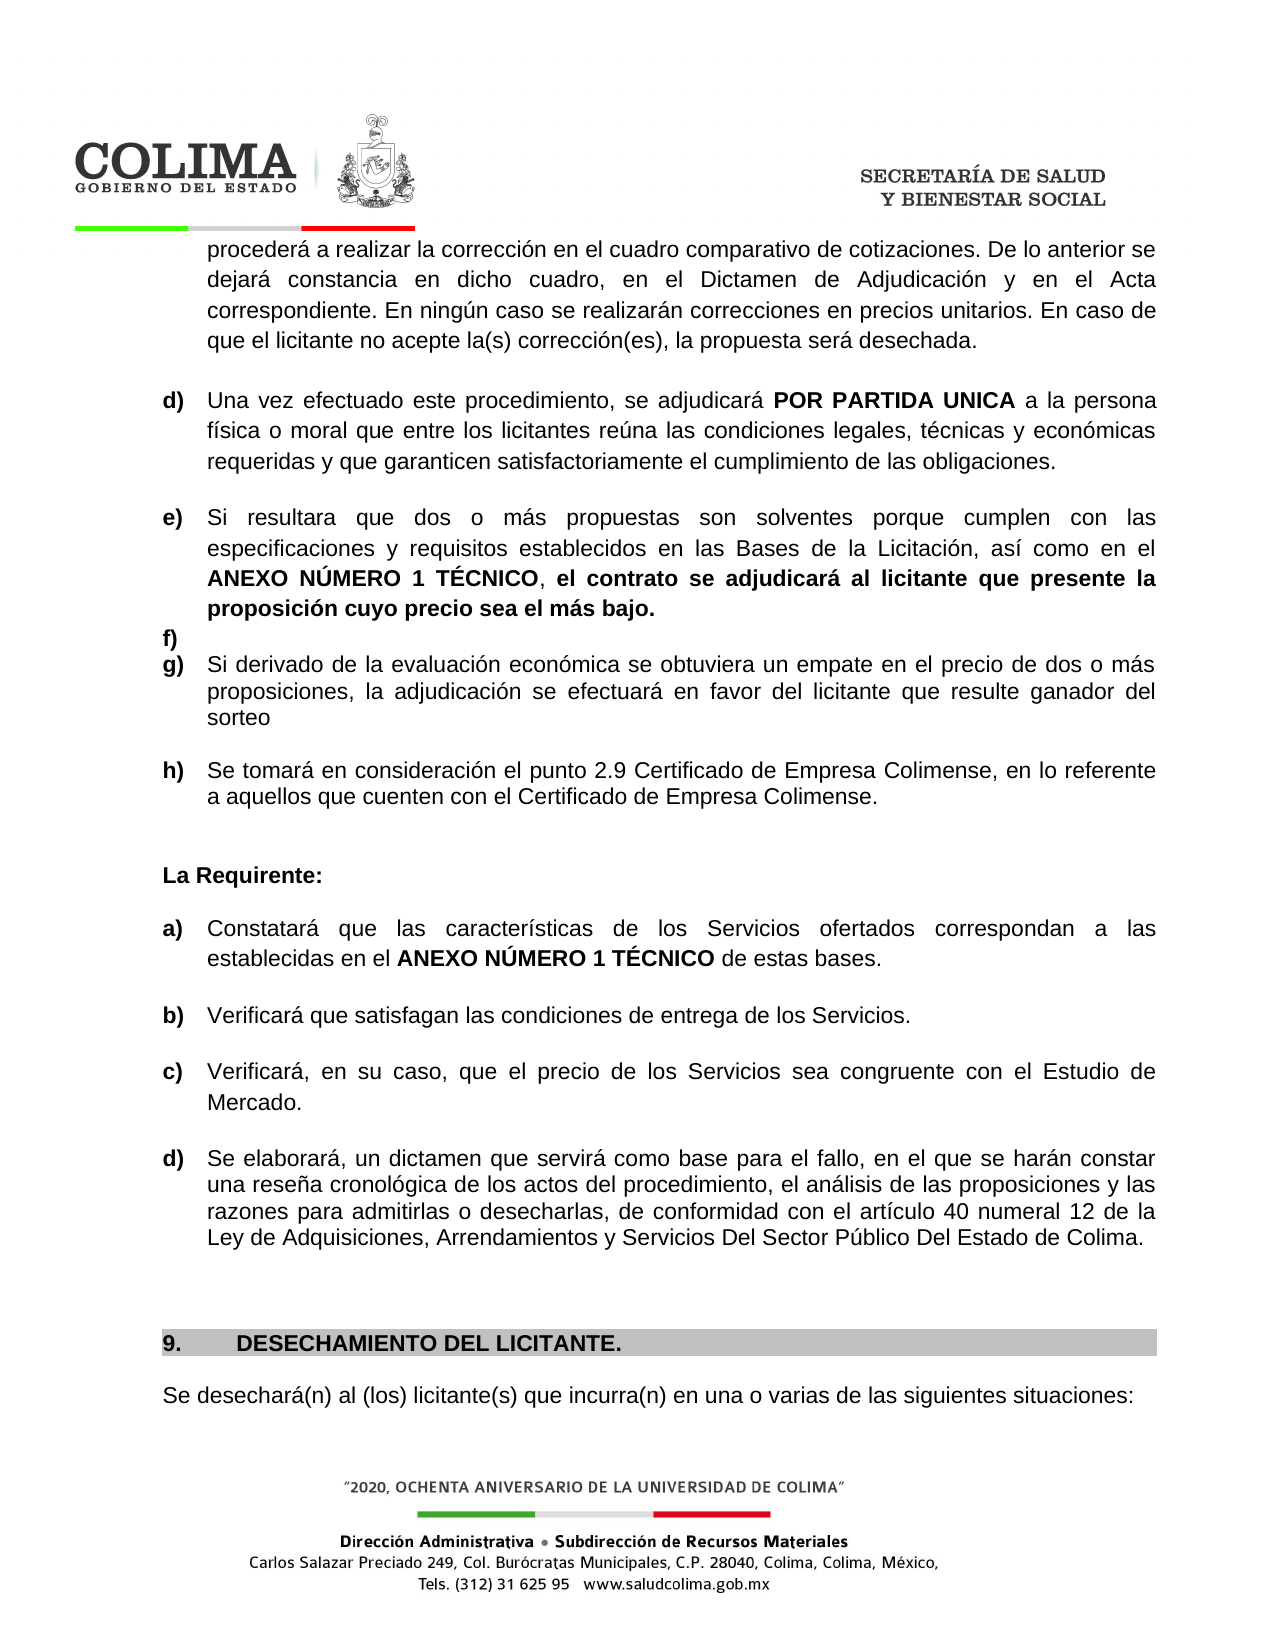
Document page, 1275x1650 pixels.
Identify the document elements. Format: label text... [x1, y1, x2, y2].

text Se desechará(n) al (los) licitante(s) que incurra(n) en una o varias de las siguientes situaciones: [162, 1382, 1157, 1409]
list Si resultara que dos o más propuestas son solventes porque cumplen con las especificaciones y requisitos establecidos en las Bases de la Licitación, así como en el ANEXO NÚMERO 1 TÉCNICO, el contrato se adjudicará al licitante que presente la proposición cuyo precio sea el más bajo. [162, 504, 1157, 621]
picture [0, 1462, 1233, 1622]
text 9. DESECHAMIENTO DEL LICITANTE. [162, 1329, 1157, 1356]
list Constatará que las características de los Servicios ofertados correspondan a las establecidas en el ANEXO NÚMERO 1 TÉCNICO de estas bases. [162, 915, 1157, 972]
list Se elaborará, un dictamen que servirá como base para el fallo, en el que se harán constar una reseña cronológica de los actos del procedimiento, el análisis de las proposiciones y las razones para admitirlas o desecharlas, de conformidad con el artículo 40 numeral 12 de la Ley de Adquisiciones, Arrendamientos y Servicios Del Sector Público Del Estado de Colima. [162, 1145, 1157, 1251]
list Verificará, en su caso, que el precio de los Servicios sea congruente con el Estudio de Mercado. [162, 1058, 1157, 1115]
picture [0, 29, 1223, 255]
text La Requirente: [162, 862, 1157, 889]
list Si derivado de la evaluación económica se obtuviera un empate en el precio de dos o más proposiciones, la adjudicación se efectuará en favor del licitante que resulte ganador del sorteo que se realice en términos del Reglamento de esta ley. [162, 651, 1157, 731]
list Se tomará en consideración el punto 2.9 Certificado de Empresa Colimense, en lo referente a aquellos que cuenten con el Certificado de Empresa Colimense. [162, 757, 1157, 809]
list Verificará que satisfagan las condiciones de entrega de los Servicios. [162, 1002, 1157, 1028]
list Una vez efectuado este procedimiento, se adjudicará POR PARTIDA UNICA a la persona física o moral que entre los licitantes reúna las condiciones legales, técnicas y económicas requeridas y que garanticen satisfactoriamente el cumplimiento de las obligaciones. [162, 387, 1157, 474]
